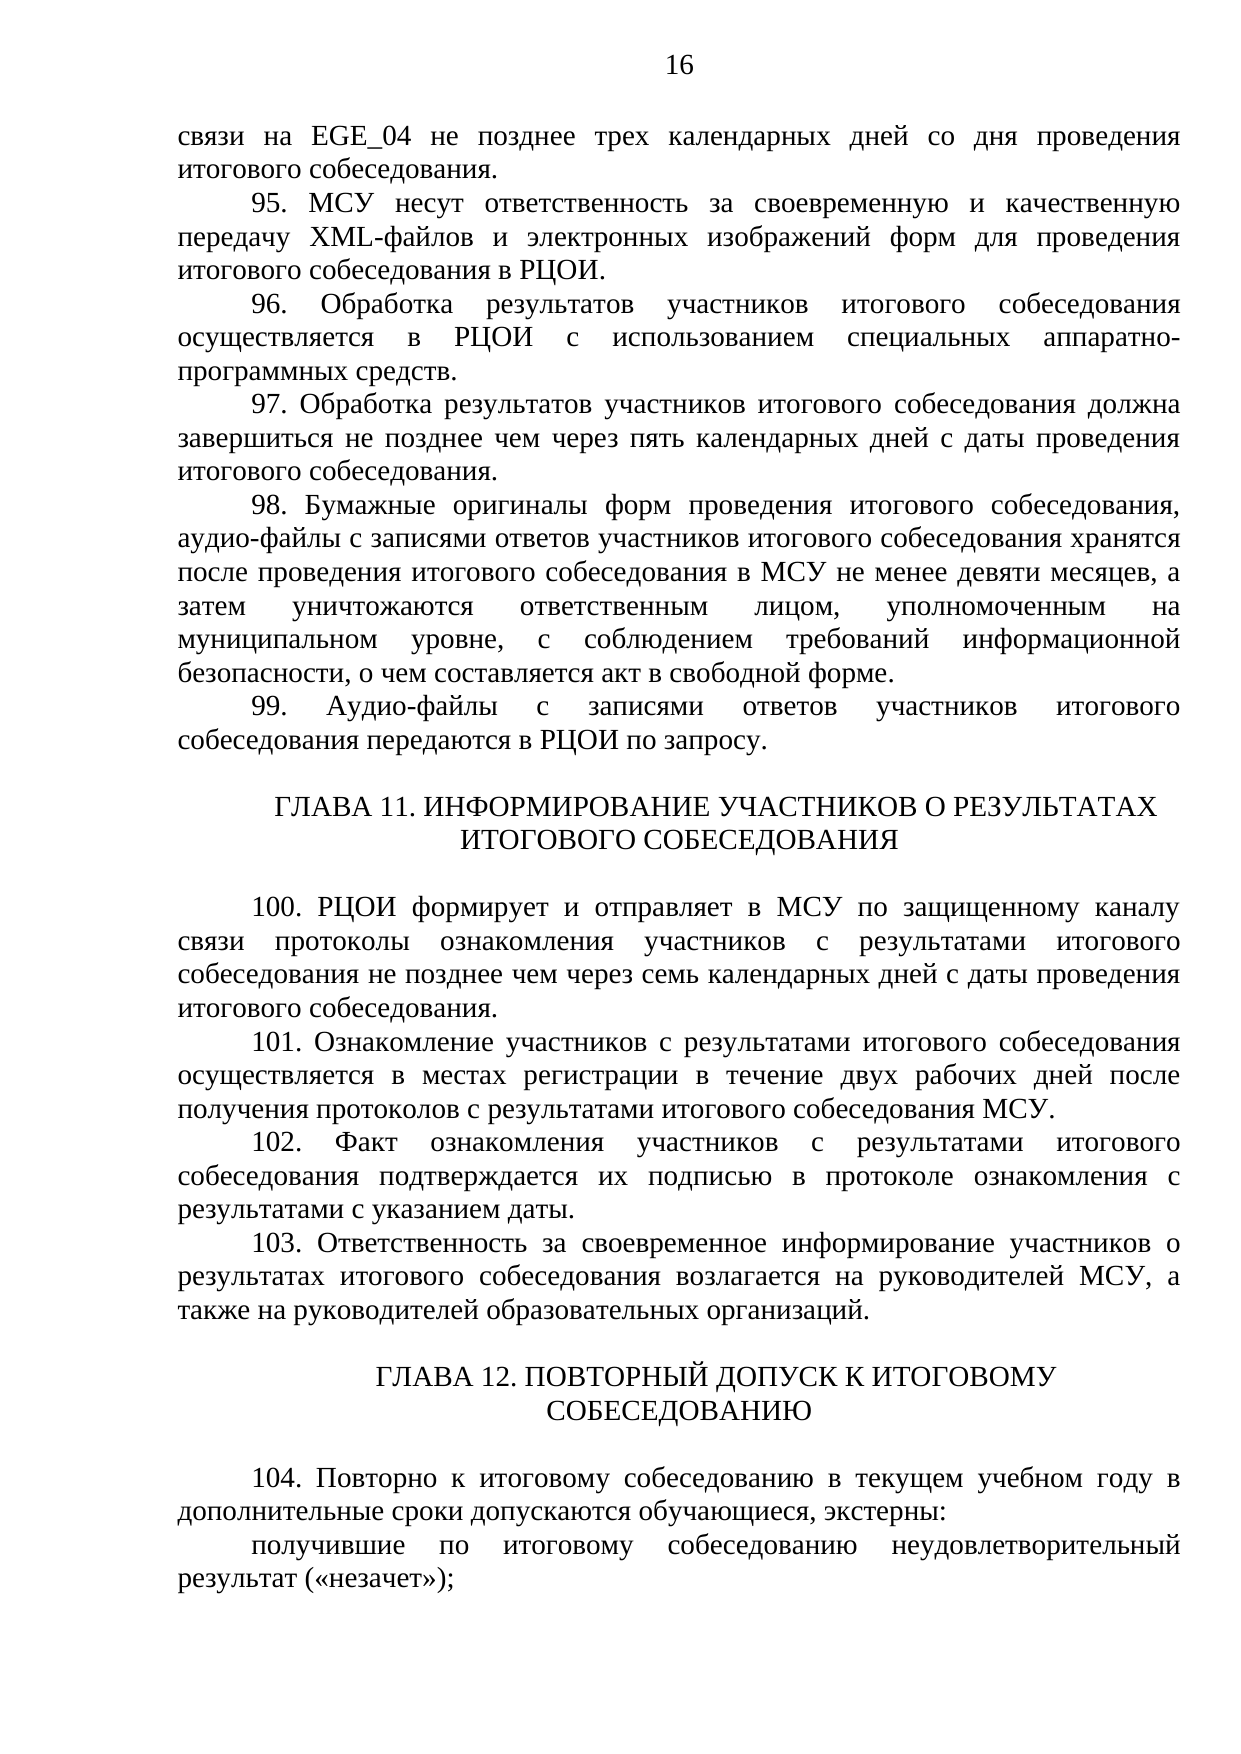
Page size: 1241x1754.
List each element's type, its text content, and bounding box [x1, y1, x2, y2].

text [177, 118, 1181, 185]
text получившие по итоговому собеседованию неудовлетворительный результат («незачет»); [177, 1527, 1181, 1594]
text 98. Бумажные оригиналы форм проведения итогового собеседования, аудио-файлы с записями ответов участников итогового собеседования хранятся после проведения итогового собеседования в МСУ не менее девяти месяцев, а затем уничтожаются ответственным лицом, уполномоченным на муниципальном уровне, с соблюдением требований информационной безопасности, о чем составляется акт в свободной форме. [177, 487, 1181, 688]
text 96. Обработка результатов участников итогового собеседования осуществляется в РЦОИ с использованием специальных аппаратно-программных средств. [177, 286, 1181, 386]
text 103. Ответственность за своевременное информирование участников о результатах итогового собеседования возлагается на руководителей МСУ, а также на руководителей образовательных организаций. [177, 1225, 1181, 1326]
text 97. Обработка результатов участников итогового собеседования должна завершиться не позднее чем через пять календарных дней с даты проведения итогового собеседования. [177, 386, 1181, 487]
text ГЛАВА 11. ИНФОРМИРОВАНИЕ УЧАСТНИКОВ О РЕЗУЛЬТАТАХ ИТОГОВОГО СОБЕСЕДОВАНИЯ [177, 789, 1181, 856]
text 104. Повторно к итоговому собеседованию в текущем учебном году в дополнительные сроки допускаются обучающиеся, экстерны: [177, 1460, 1181, 1527]
text 102. Факт ознакомления участников с результатами итогового собеседования подтверждается их подписью в протоколе ознакомления с результатами с указанием даты. [177, 1124, 1181, 1225]
text 99. Аудио-файлы с записями ответов участников итогового собеседования передаются в РЦОИ по запросу. [177, 688, 1181, 755]
text ГЛАВА 12. ПОВТОРНЫЙ ДОПУСК К ИТОГОВОМУ СОБЕСЕДОВАНИЮ [177, 1359, 1181, 1426]
text 100. РЦОИ формирует и отправляет в МСУ по защищенному каналу связи протоколы ознакомления участников с результатами итогового собеседования не позднее чем через семь календарных дней с даты проведения итогового собеседования. [177, 889, 1181, 1024]
text 95. МСУ несут ответственность за своевременную и качественную передачу XML-файлов и электронных изображений форм для проведения итогового собеседования в РЦОИ. [177, 185, 1181, 286]
text 101. Ознакомление участников с результатами итогового собеседования осуществляется в местах регистрации в течение двух рабочих дней после получения протоколов с результатами итогового собеседования МСУ. [177, 1024, 1181, 1124]
